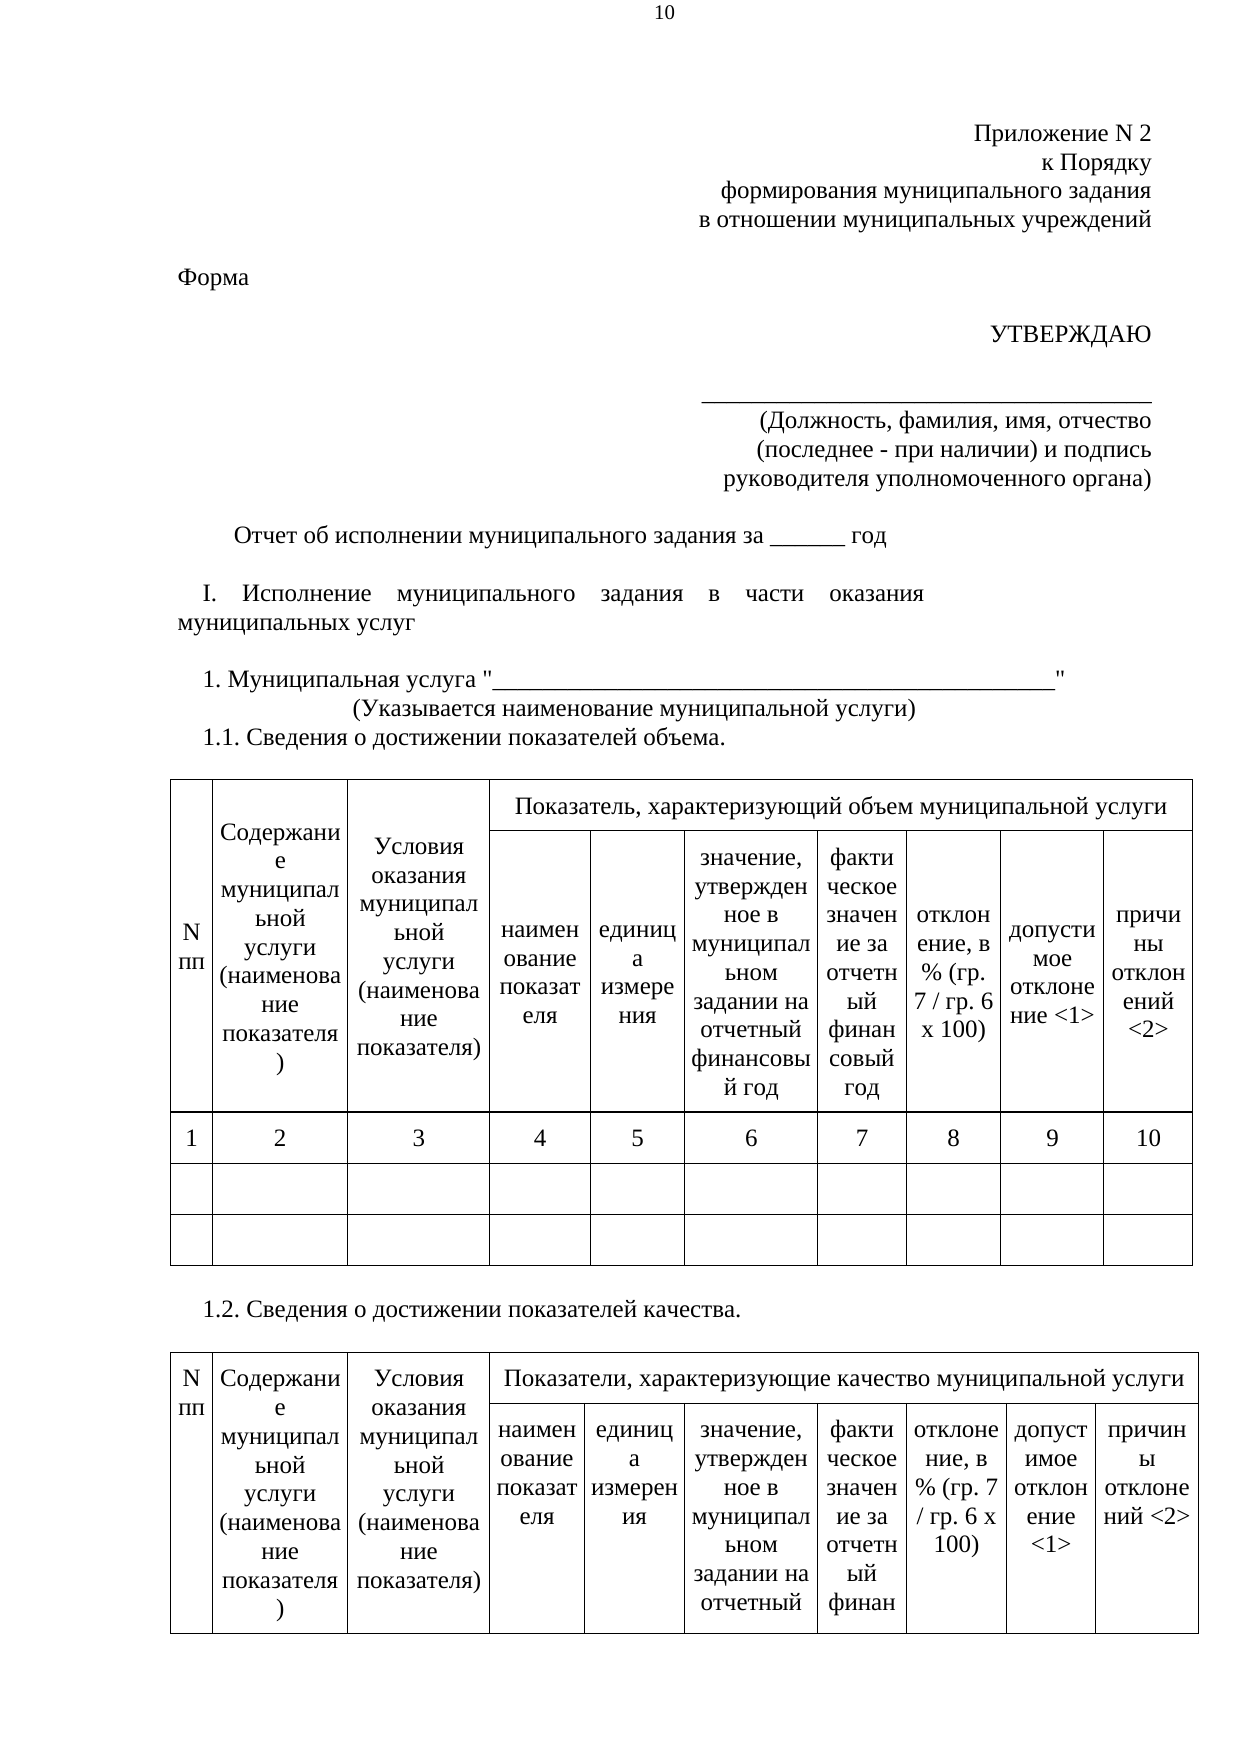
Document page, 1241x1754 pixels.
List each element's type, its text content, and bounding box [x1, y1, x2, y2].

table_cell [685, 1404, 817, 1633]
table_cell [1001, 1164, 1103, 1213]
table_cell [490, 1404, 584, 1633]
table_header Содержание муниципальной услуги (наименование показателя) [213, 1353, 347, 1633]
table_cell 5 [591, 1113, 684, 1162]
table_cell [818, 1215, 906, 1264]
table_cell наименование показателя [490, 831, 590, 1111]
text в отношении муниципальных учреждений [177, 204, 1152, 233]
text к Порядку [177, 147, 1152, 176]
text формирования муниципального задания [177, 176, 1152, 204]
table_cell [591, 1215, 684, 1264]
table_cell [213, 1164, 347, 1213]
text (Должность, фамилия, имя, отчество [177, 406, 1152, 434]
table_cell [171, 1215, 212, 1264]
table_cell [818, 1164, 906, 1213]
table_cell 8 [907, 1113, 1000, 1162]
table_header Показатели, характеризующие качество муниципальной услуги [490, 1353, 1198, 1403]
text I. Исполнение муниципального задания в части оказания [177, 578, 1152, 607]
table_cell [591, 1164, 684, 1213]
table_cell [1096, 1404, 1198, 1633]
table_cell [171, 1164, 212, 1213]
text Приложение N 2 [177, 118, 1152, 147]
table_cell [818, 1404, 906, 1633]
table_cell [490, 1164, 590, 1213]
table_cell [213, 1215, 347, 1264]
table_cell [348, 1215, 489, 1264]
table_cell [907, 1164, 1000, 1213]
table_cell 3 [348, 1113, 489, 1162]
table_cell [1104, 1164, 1192, 1213]
text муниципальных услуг [177, 607, 1152, 636]
text ____________________________________ [177, 377, 1152, 406]
table_cell 1 [171, 1113, 212, 1162]
table_cell [907, 1215, 1000, 1264]
table_header N пп [171, 780, 212, 1111]
text (Указывается наименование муниципальной услуги) [177, 693, 1152, 722]
table_cell [1001, 1215, 1103, 1264]
text Форма [177, 262, 1152, 291]
text 1.2. Сведения о достижении показателей качества. [177, 1294, 1152, 1323]
text руководителя уполномоченного органа) [177, 463, 1152, 492]
text 1.1. Сведения о достижении показателей объема. [177, 722, 1152, 751]
table_cell 4 [490, 1113, 590, 1162]
table_header N пп [171, 1353, 212, 1633]
table_cell [1104, 1215, 1192, 1264]
table_cell значение, утвержденное в муниципальном задании на отчетный финансовый год [685, 831, 817, 1111]
table_cell фактическое значение за отчетный финансовый год [818, 831, 906, 1111]
table_header Условия оказания муниципальной услуги (наименование показателя) [348, 1353, 489, 1633]
table_cell причины отклонений <2> [1104, 831, 1192, 1111]
table_cell [348, 1164, 489, 1213]
table_cell 9 [1001, 1113, 1103, 1162]
table_cell [685, 1215, 817, 1264]
table_cell единица измерения [591, 831, 684, 1111]
table_cell [685, 1164, 817, 1213]
text 1. Муниципальная услуга "_____________________________________________" [177, 664, 1152, 693]
table_cell [490, 1215, 590, 1264]
table_cell единица измерения [585, 1404, 684, 1633]
table_header Показатель, характеризующий объем муниципальной услуги [490, 780, 1192, 830]
table_header Содержание муниципальной услуги (наименование показателя) [213, 780, 347, 1111]
table_cell отклонение, в % (гр. 7 / гр. 6 x 100) [907, 831, 1000, 1111]
table_cell 6 [685, 1113, 817, 1162]
table_cell допустимое отклонение <1> [1001, 831, 1103, 1111]
text (последнее - при наличии) и подпись [177, 434, 1152, 463]
text УТВЕРЖДАЮ [177, 319, 1152, 348]
table_cell 2 [213, 1113, 347, 1162]
table_header Условия оказания муниципальной услуги (наименование показателя) [348, 780, 489, 1111]
text Отчет об исполнении муниципального задания за ______ год [177, 521, 1152, 549]
table_cell 10 [1104, 1113, 1192, 1162]
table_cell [907, 1404, 1006, 1633]
table_cell 7 [818, 1113, 906, 1162]
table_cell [1007, 1404, 1095, 1633]
